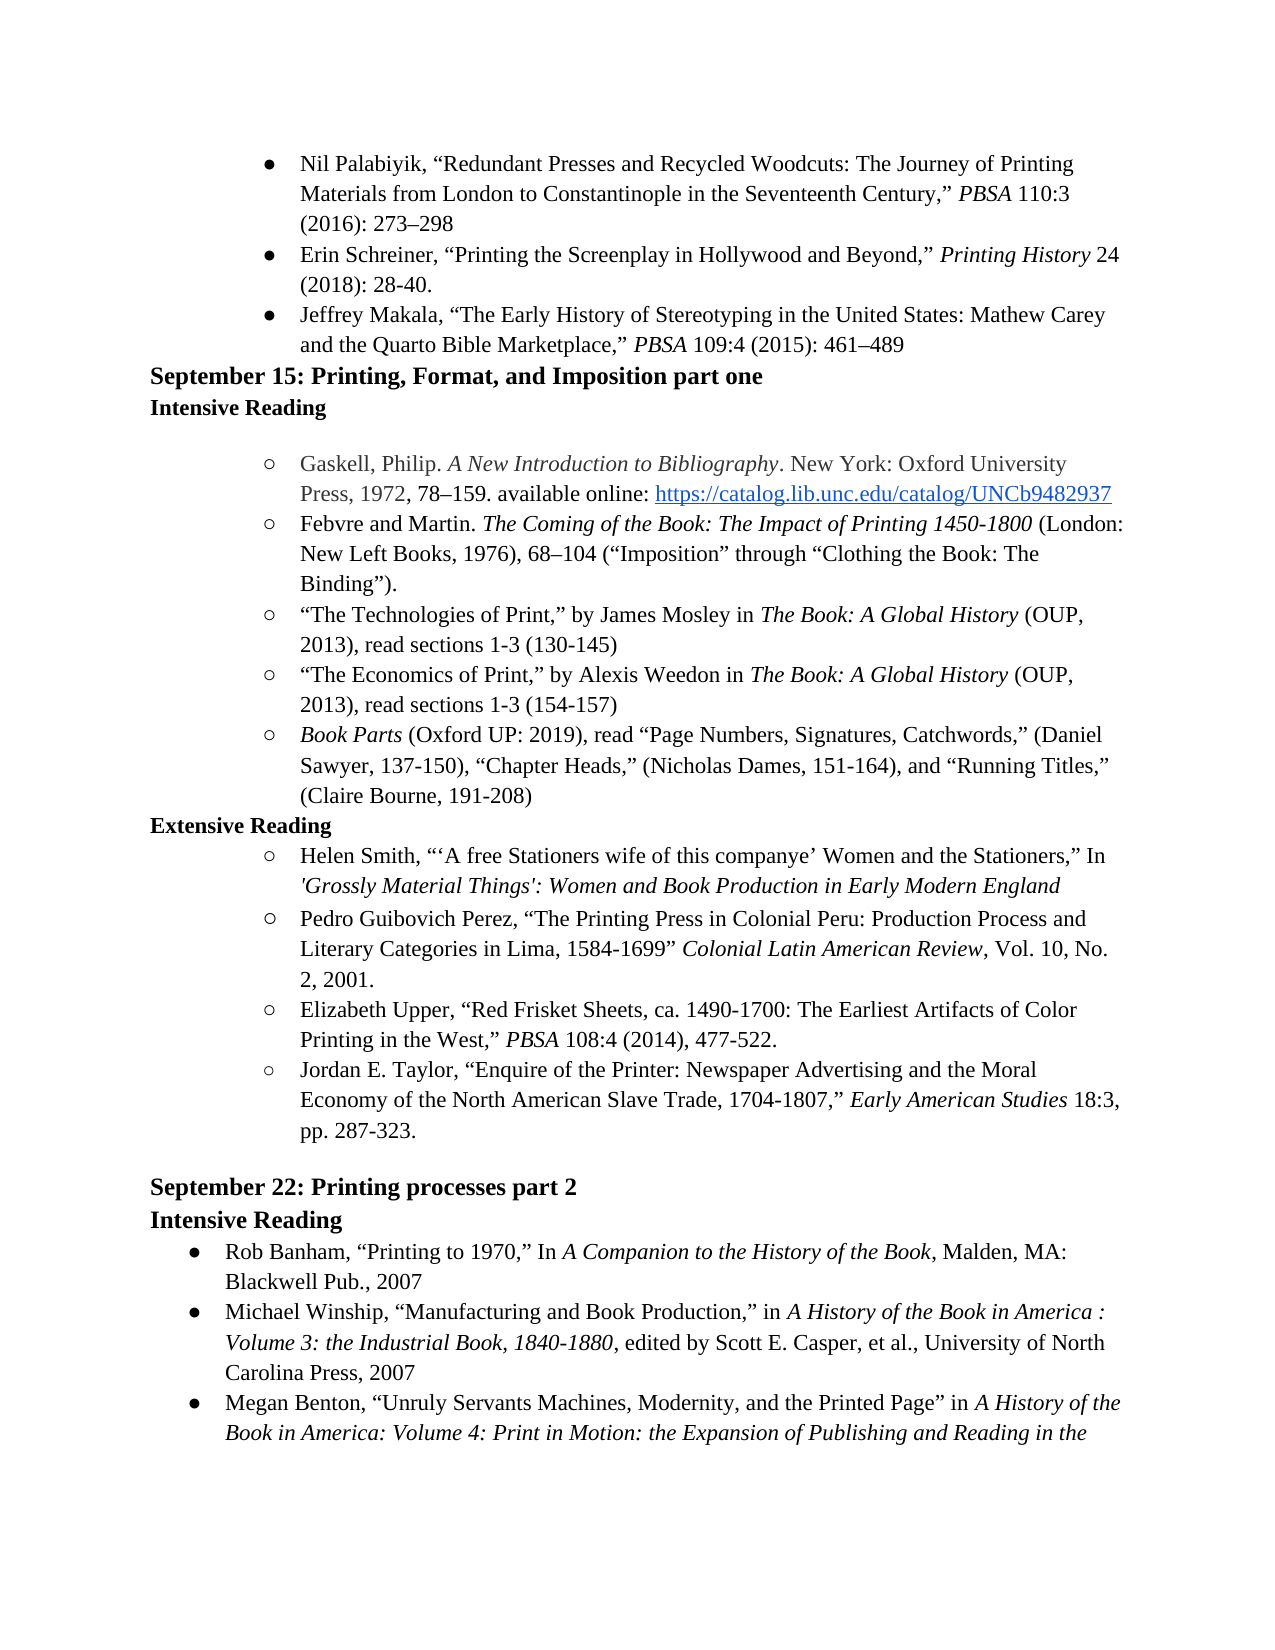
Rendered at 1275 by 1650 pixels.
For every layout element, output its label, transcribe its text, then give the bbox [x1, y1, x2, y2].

list Elizabeth Upper, “Red Frisket Sheets, ca. 1490-1700: The Earliest Artifacts of Color Printing in the West,” PBSA 108:4 (2014), 477-522. [262, 996, 1125, 1052]
list Jordan E. Taylor, “Enquire of the Printer: Newspaper Advertising and the Moral Economy of the North American Slave Trade, 1704-1807,” Early American Studies 18:3, pp. 287-323. [262, 1056, 1125, 1143]
text September 22: Printing processes part 2 [150, 1172, 1125, 1201]
list Erin Schreiner, “Printing the Screenplay in Hollywood and Beyond,” Printing History 24 (2018): 28-40. [262, 241, 1125, 297]
list Nil Palabiyik, “Redundant Presses and Recycled Woodcuts: The Journey of Printing Materials from London to Constantinople in the Seventeenth Century,” PBSA 110:3 (2016): 273–298 [262, 150, 1125, 237]
list Gaskell, Philip. A New Introduction to Bibliography. New York: Oxford University Press, 1972, 78–159. available online: https://catalog.lib.unc.edu/catalog/UNCb9482937 [262, 450, 1125, 506]
text September 15: Printing, Format, and Imposition part one [150, 361, 1125, 390]
text Intensive Reading [150, 1205, 1125, 1234]
list Febvre and Martin. The Coming of the Book: The Impact of Printing 1450-1800 (London: New Left Books, 1976), 68–104 (“Imposition” through “Clothing the Book: The Binding”). [262, 510, 1125, 597]
text Intensive Reading [150, 394, 1125, 421]
text Extensive Reading [150, 812, 1125, 838]
list Helen Smith, “‘A free Stationers wife of this companye’ Women and the Stationers,” In 'Grossly Material Things': Women and Book Production in Early Modern England [262, 842, 1125, 899]
list “The Economics of Print,” by Alexis Weedon in The Book: A Global History (OUP, 2013), read sections 1-3 (154-157) [262, 661, 1125, 718]
list “The Technologies of Print,” by James Mosley in The Book: A Global History (OUP, 2013), read sections 1-3 (130-145) [262, 601, 1125, 657]
list Pedro Guibovich Perez, “The Printing Press in Colonial Peru: Production Process and Literary Categories in Lima, 1584-1699” Colonial Latin American Review, Vol. 10, No. 2, 2001. [262, 903, 1125, 992]
list Book Parts (Oxford UP: 2019), read “Page Numbers, Signatures, Catchwords,” (Daniel Sawyer, 137-150), “Chapter Heads,” (Nicholas Dames, 151-164), and “Running Titles,” (Claire Bourne, 191-208) [262, 722, 1125, 808]
list Rob Banham, “Printing to 1970,” In A Companion to the History of the Book, Malden, MA: Blackwell Pub., 2007 [187, 1238, 1125, 1294]
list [187, 1389, 1125, 1446]
list Jeffrey Makala, “The Early History of Stereotyping in the United States: Mathew Carey and the Quarto Bible Marketplace,” PBSA 109:4 (2015): 461–489 [262, 301, 1125, 358]
list Michael Winship, “Manufacturing and Book Production,” in A History of the Book in America : Volume 3: the Industrial Book, 1840-1880, edited by Scott E. Casper, et al., University of North Carolina Press, 2007 [187, 1298, 1125, 1385]
